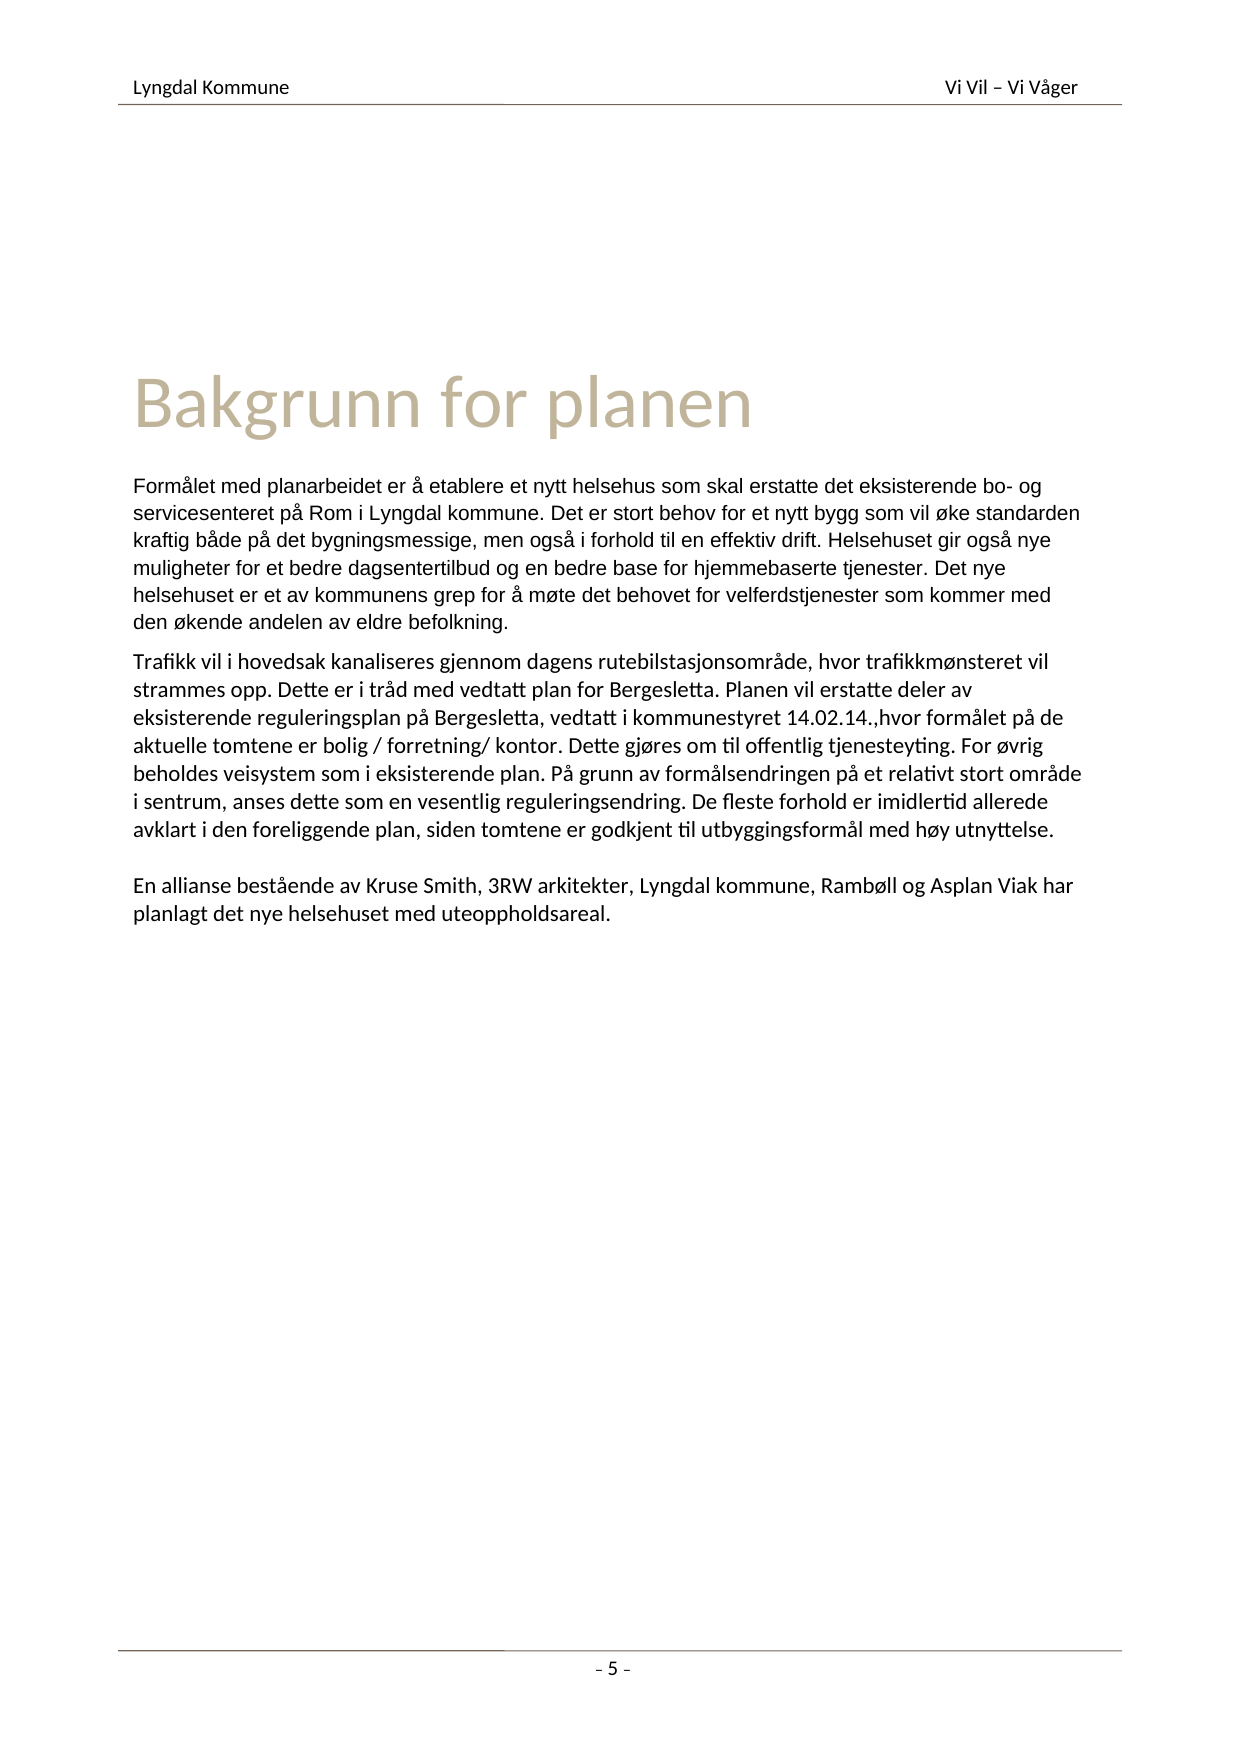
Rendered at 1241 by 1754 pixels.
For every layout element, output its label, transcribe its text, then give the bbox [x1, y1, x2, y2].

text En allianse bestående av Kruse Smith, 3RW arkitekter, Lyngdal kommune, Rambøll og Asplan Viak har planlagt det nye helsehuset med uteoppholdsareal. [133, 871, 1092, 927]
text Trafikk vil i hovedsak kanaliseres gjennom dagens rutebilstasjonsområde, hvor trafikkmønsteret vil strammes opp. Dette er i tråd med vedtatt plan for Bergesletta. Planen vil erstatte deler av eksisterende reguleringsplan på Bergesletta, vedtatt i kommunestyret 14.02.14.,hvor formålet på de aktuelle tomtene er bolig / forretning/ kontor. Dette gjøres om til offentlig tjenesteyting. For øvrig beholdes veisystem som i eksisterende plan. På grunn av formålsendringen på et relativt stort område i sentrum, anses dette som en vesentlig reguleringsendring. De fleste forhold er imidlertid allerede avklart i den foreliggende plan, siden tomtene er godkjent til utbyggingsformål med høy utnyttelse. [133, 647, 1092, 843]
text Formålet med planarbeidet er å etablere et nytt helsehus som skal erstatte det eksisterende bo- og servicesenteret på Rom i Lyngdal kommune. Det er stort behov for et nytt bygg som vil øke standarden kraftig både på det bygningsmessige, men også i forhold til en effektiv drift. Helsehuset gir også nye muligheter for et bedre dagsentertilbud og en bedre base for hjemmebaserte tjenester. Det nye helsehuset er et av kommunens grep for å møte det behovet for velferdstjenester som kommer med den økende andelen av eldre befolkning. [133, 471, 1092, 633]
